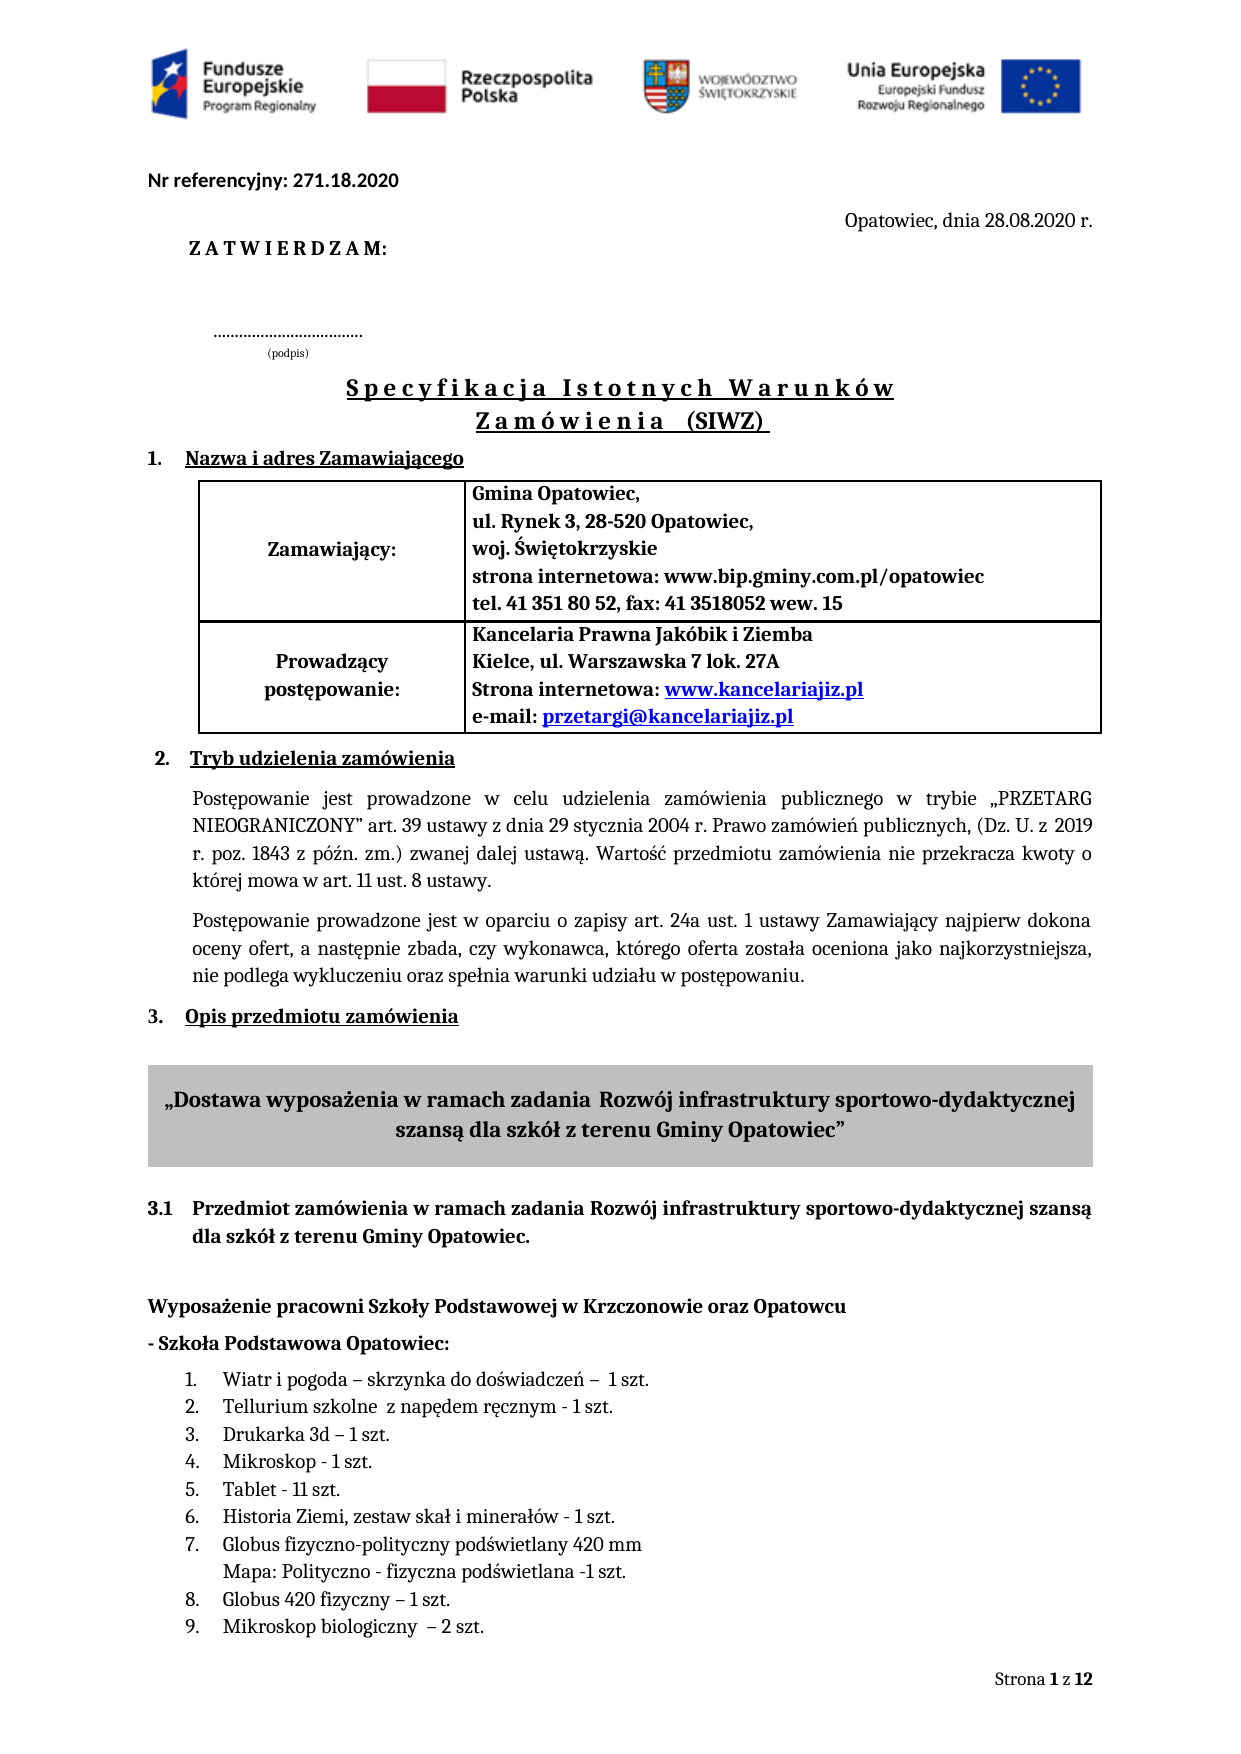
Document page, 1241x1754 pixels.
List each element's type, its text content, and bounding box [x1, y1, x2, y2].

list Tablet - 11 szt. [185, 1478, 1093, 1502]
title (podpis) [148, 346, 428, 370]
table_cell Prowadzący postępowanie: [200, 623, 464, 732]
list Wiatr i pogoda – skrzynka do doświadczeń – 1 szt. [185, 1368, 1093, 1392]
subtitle Postępowanie prowadzone jest w oparciu o zapisy art. 24a ust. 1 ustawy Zamawiający najpierw dokona oceny ofert, a następnie zbada, czy wykonawca, którego oferta została oceniona jako najkorzystniejsza, nie podlega wykluczeniu oraz spełnia warunki udziału w postępowaniu. [192, 909, 1093, 988]
title Opatowiec, dnia 28.08.2020 r. [148, 209, 1093, 233]
subtitle Opis przedmiotu zamówienia [148, 1004, 1093, 1028]
table_cell Kancelaria Prawna Jakóbik i Ziemba Kielce, ul. Warszawska 7 lok. 27A Strona internetowa: www.kancelariajiz.pl e-mail: przetargi@kancelariajiz.pl [466, 623, 1100, 732]
list Mapa: Polityczno - fizyczna podświetlana -1 szt. [223, 1560, 1093, 1584]
list Globus fizyczno-polityczny podświetlany 420 mm [185, 1533, 1093, 1557]
text - Szkoła Podstawowa Opatowiec: [148, 1331, 1093, 1355]
list Mikroskop biologiczny – 2 szt. [185, 1615, 1093, 1639]
list Drukarka 3d – 1 szt. [185, 1423, 1093, 1447]
table_header Zamawiający: [200, 482, 464, 620]
list Mikroskop - 1 szt. [185, 1450, 1093, 1474]
list Tellurium szkolne z napędem ręcznym - 1 szt. [185, 1395, 1093, 1419]
text Wyposażenie pracowni Szkoły Podstawowej w Krzczonowie oraz Opatowcu [148, 1295, 1093, 1319]
list Historia Ziemi, zestaw skał i minerałów - 1 szt. [185, 1505, 1093, 1529]
picture [147, 44, 1085, 126]
title Nazwa i adres Zamawiającego [148, 446, 1093, 470]
title S p e c y f i k a c j a I s t o t n y c h W a r u n k ó w Z a m ó w i e n i a (SIWZ) [148, 374, 1093, 436]
list Globus 420 fizyczny – 1 szt. [185, 1588, 1093, 1612]
subtitle Postępowanie jest prowadzone w celu udzielenia zamówienia publicznego w trybie „PRZETARG NIEOGRANICZONY” art. 39 ustawy z dnia 29 stycznia 2004 r. Prawo zamówień publicznych, (Dz. U. z 2019 r. poz. 1843 z późn. zm.) zwanej dalej ustawą. Wartość przedmiotu zamówienia nie przekracza kwoty o której mowa w art. 11 ust. 8 ustawy. [192, 786, 1093, 893]
title Przedmiot zamówienia w ramach zadania Rozwój infrastruktury sportowo-dydaktycznej szansą dla szkół z terenu Gminy Opatowiec. [148, 1197, 1093, 1248]
text „Dostawa wyposażenia w ramach zadania Rozwój infrastruktury sportowo-dydaktycznej szansą dla szkół z terenu Gminy Opatowiec” [148, 1087, 1093, 1144]
title ................................... [148, 319, 428, 343]
table_header Gmina Opatowiec, ul. Rynek 3, 28-520 Opatowiec, woj. Świętokrzyskie strona internetowa: www.bip.gminy.com.pl/opatowiec tel. 41 351 80 52, fax: 41 3518052 wew. 15 [466, 482, 1100, 620]
title Z A T W I E R D Z A M: [148, 236, 428, 260]
subtitle Tryb udzielenia zamówienia [154, 746, 1093, 770]
